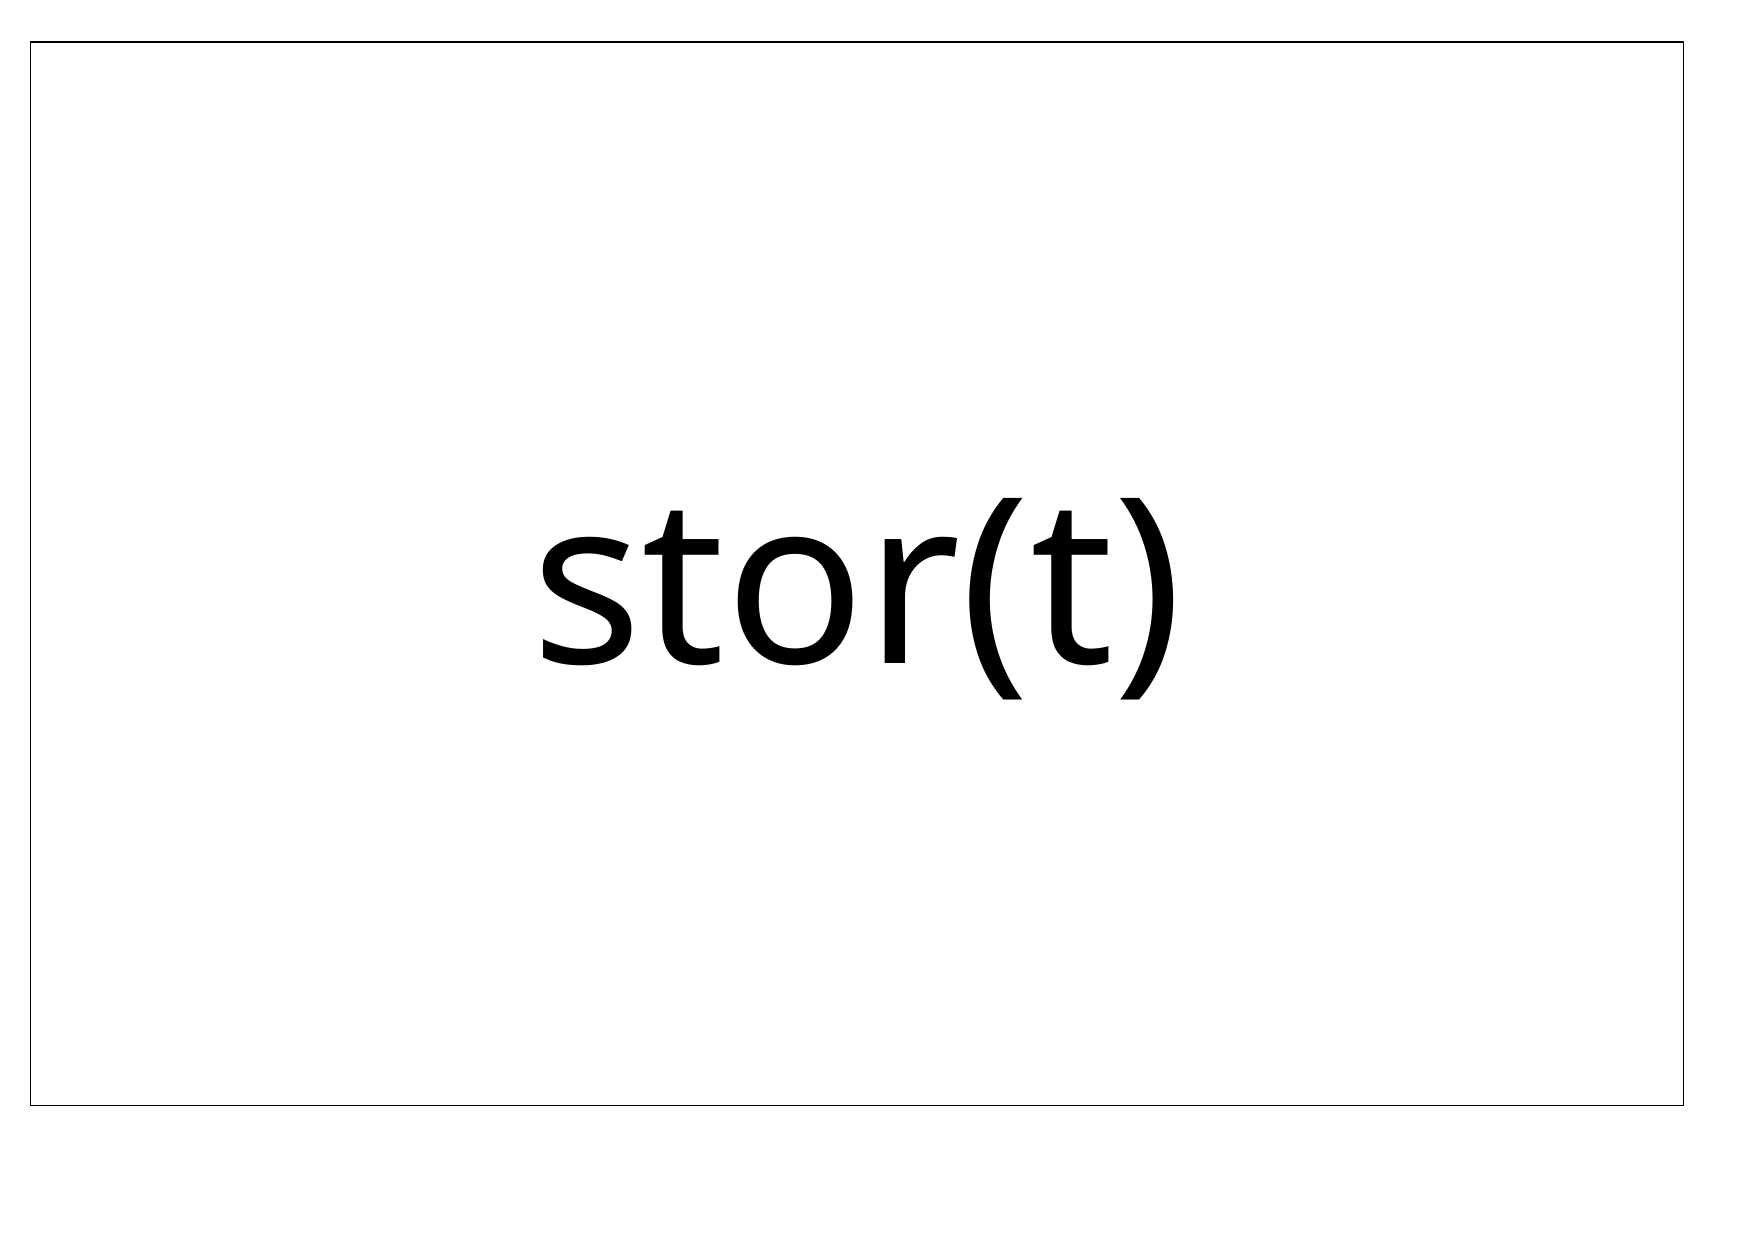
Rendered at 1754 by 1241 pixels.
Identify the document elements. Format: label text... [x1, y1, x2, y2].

table_cell stor(t) [31, 43, 1683, 1104]
